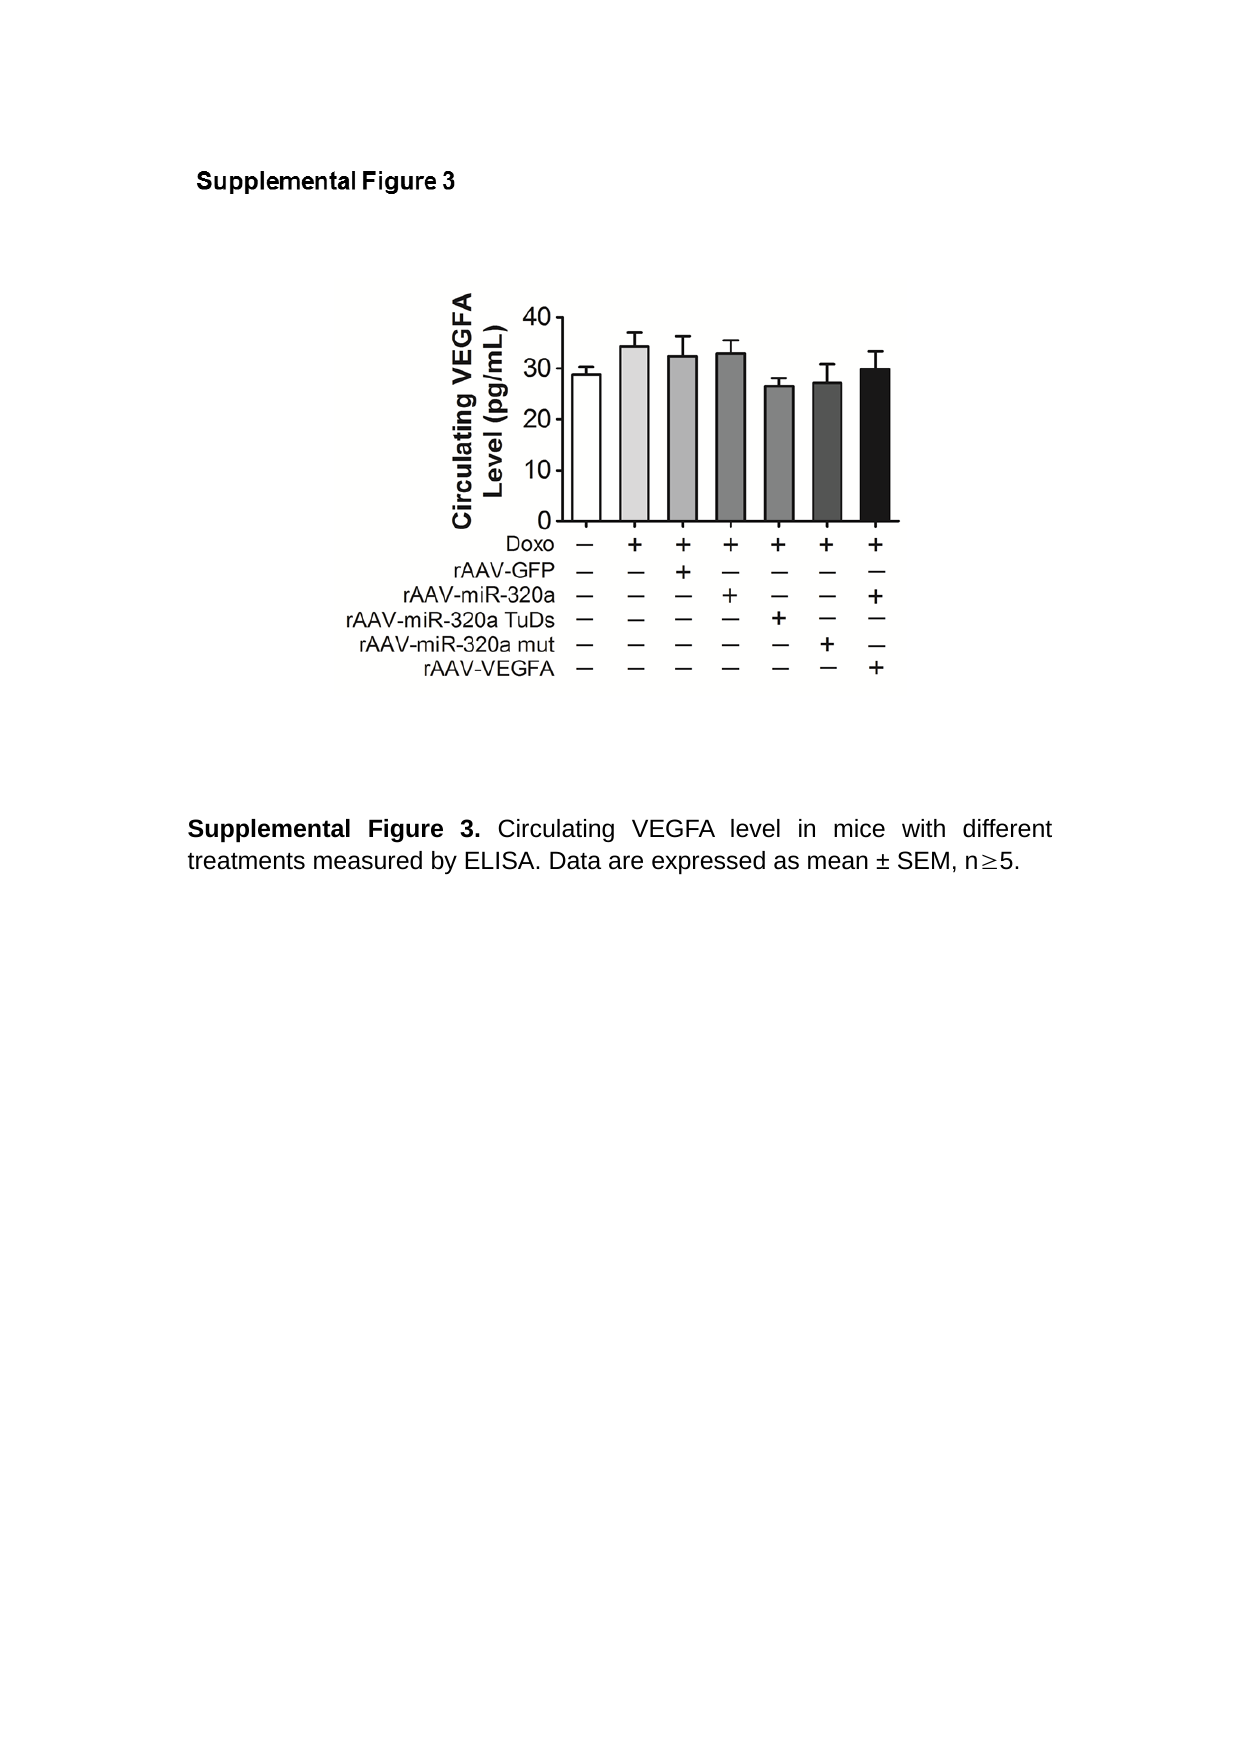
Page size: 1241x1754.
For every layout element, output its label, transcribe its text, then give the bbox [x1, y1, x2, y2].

picture [187, 162, 1053, 812]
text Supplemental Figure 3. Circulating VEGFA level in mice with different treatments measured by ELISA. Data are expressed as mean ± SEM, n5. [187, 812, 1053, 877]
